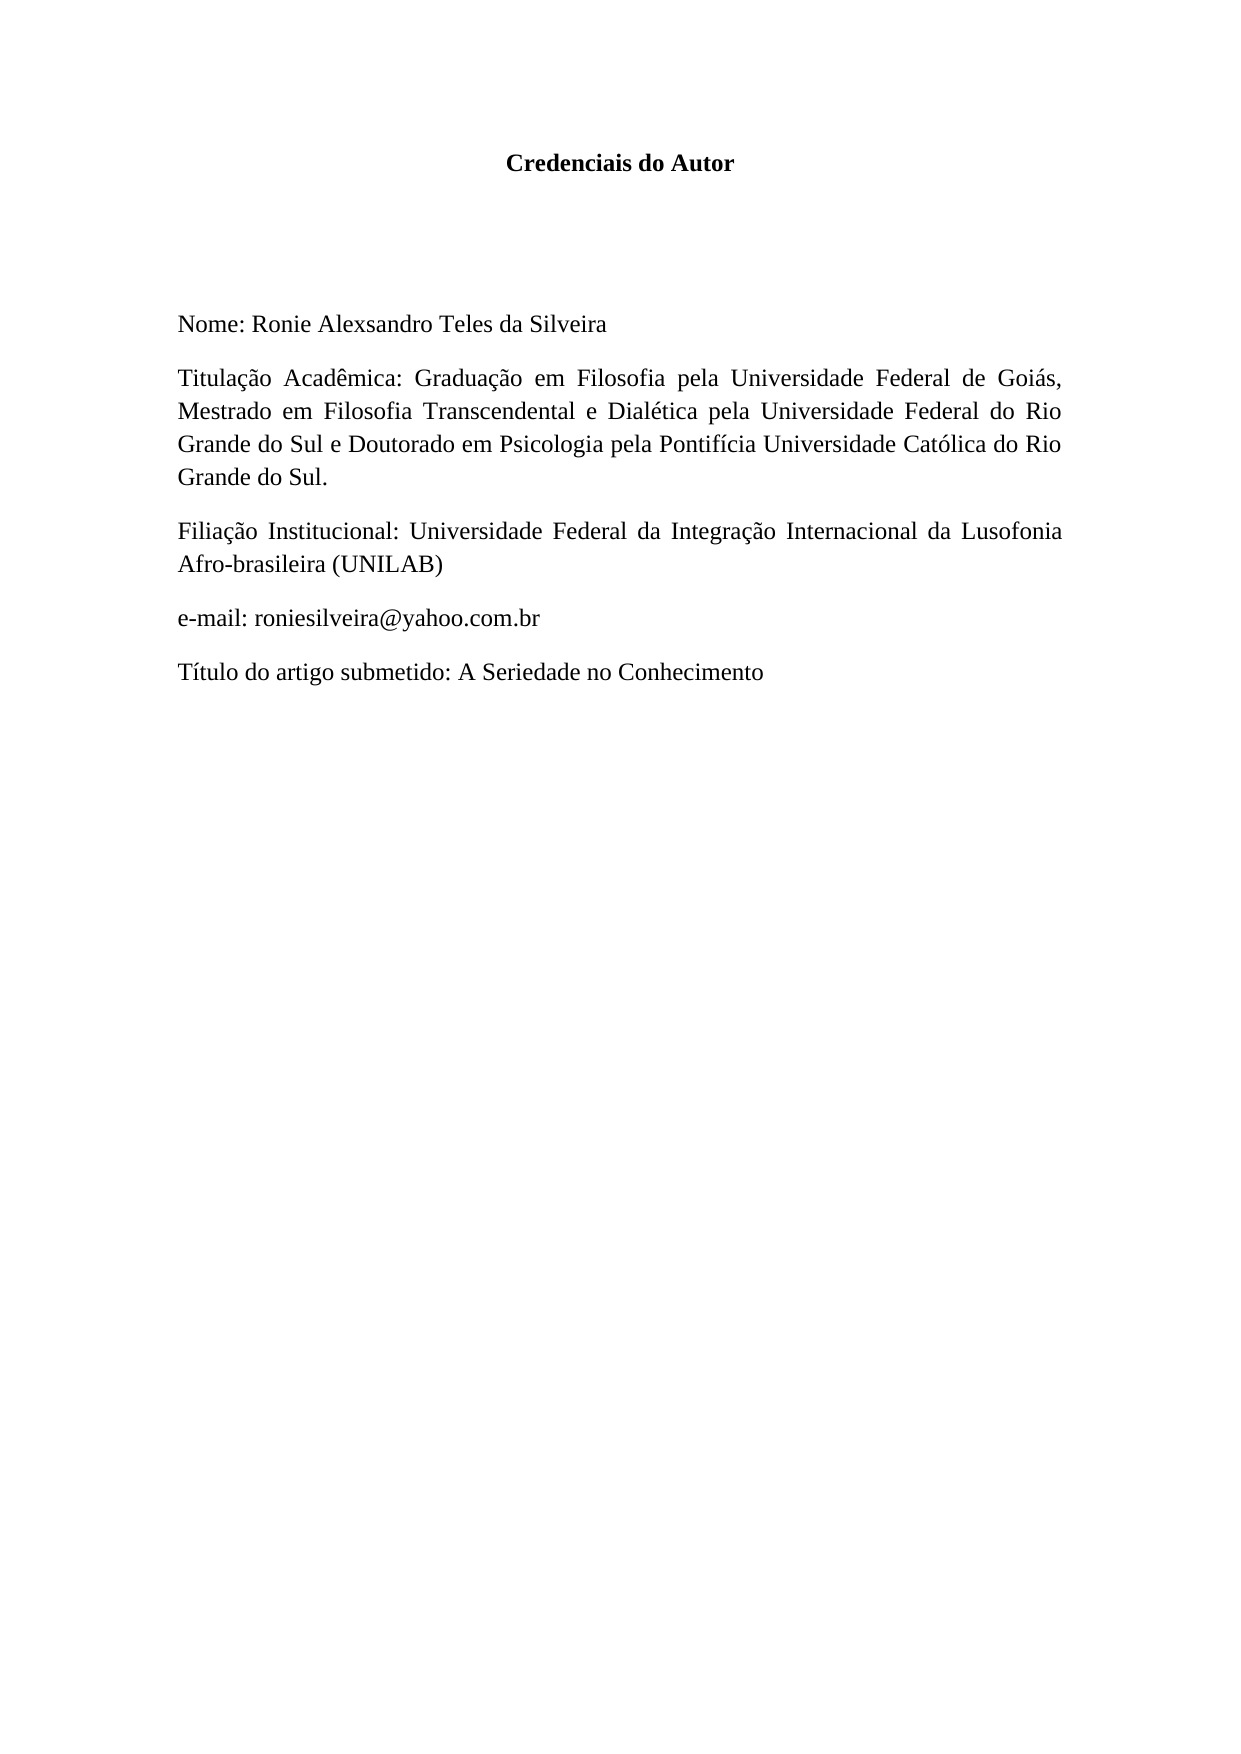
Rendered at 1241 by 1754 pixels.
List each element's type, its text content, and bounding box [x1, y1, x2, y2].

text Titulação Acadêmica: Graduação em Filosofia pela Universidade Federal de Goiás, Mestrado em Filosofia Transcendental e Dialética pela Universidade Federal do Rio Grande do Sul e Doutorado em Psicologia pela Pontifícia Universidade Católica do Rio Grande do Sul. [177, 363, 1063, 491]
text Título do artigo submetido: A Seriedade no Conhecimento [177, 657, 1063, 685]
text Filiação Institucional: Universidade Federal da Integração Internacional da Lusofonia Afro-brasileira (UNILAB) [177, 516, 1063, 578]
text Nome: Ronie Alexsandro Teles da Silveira [177, 309, 1063, 338]
text e-mail: roniesilveira@yahoo.com.br [177, 603, 1063, 632]
text Credenciais do Autor [177, 148, 1063, 176]
